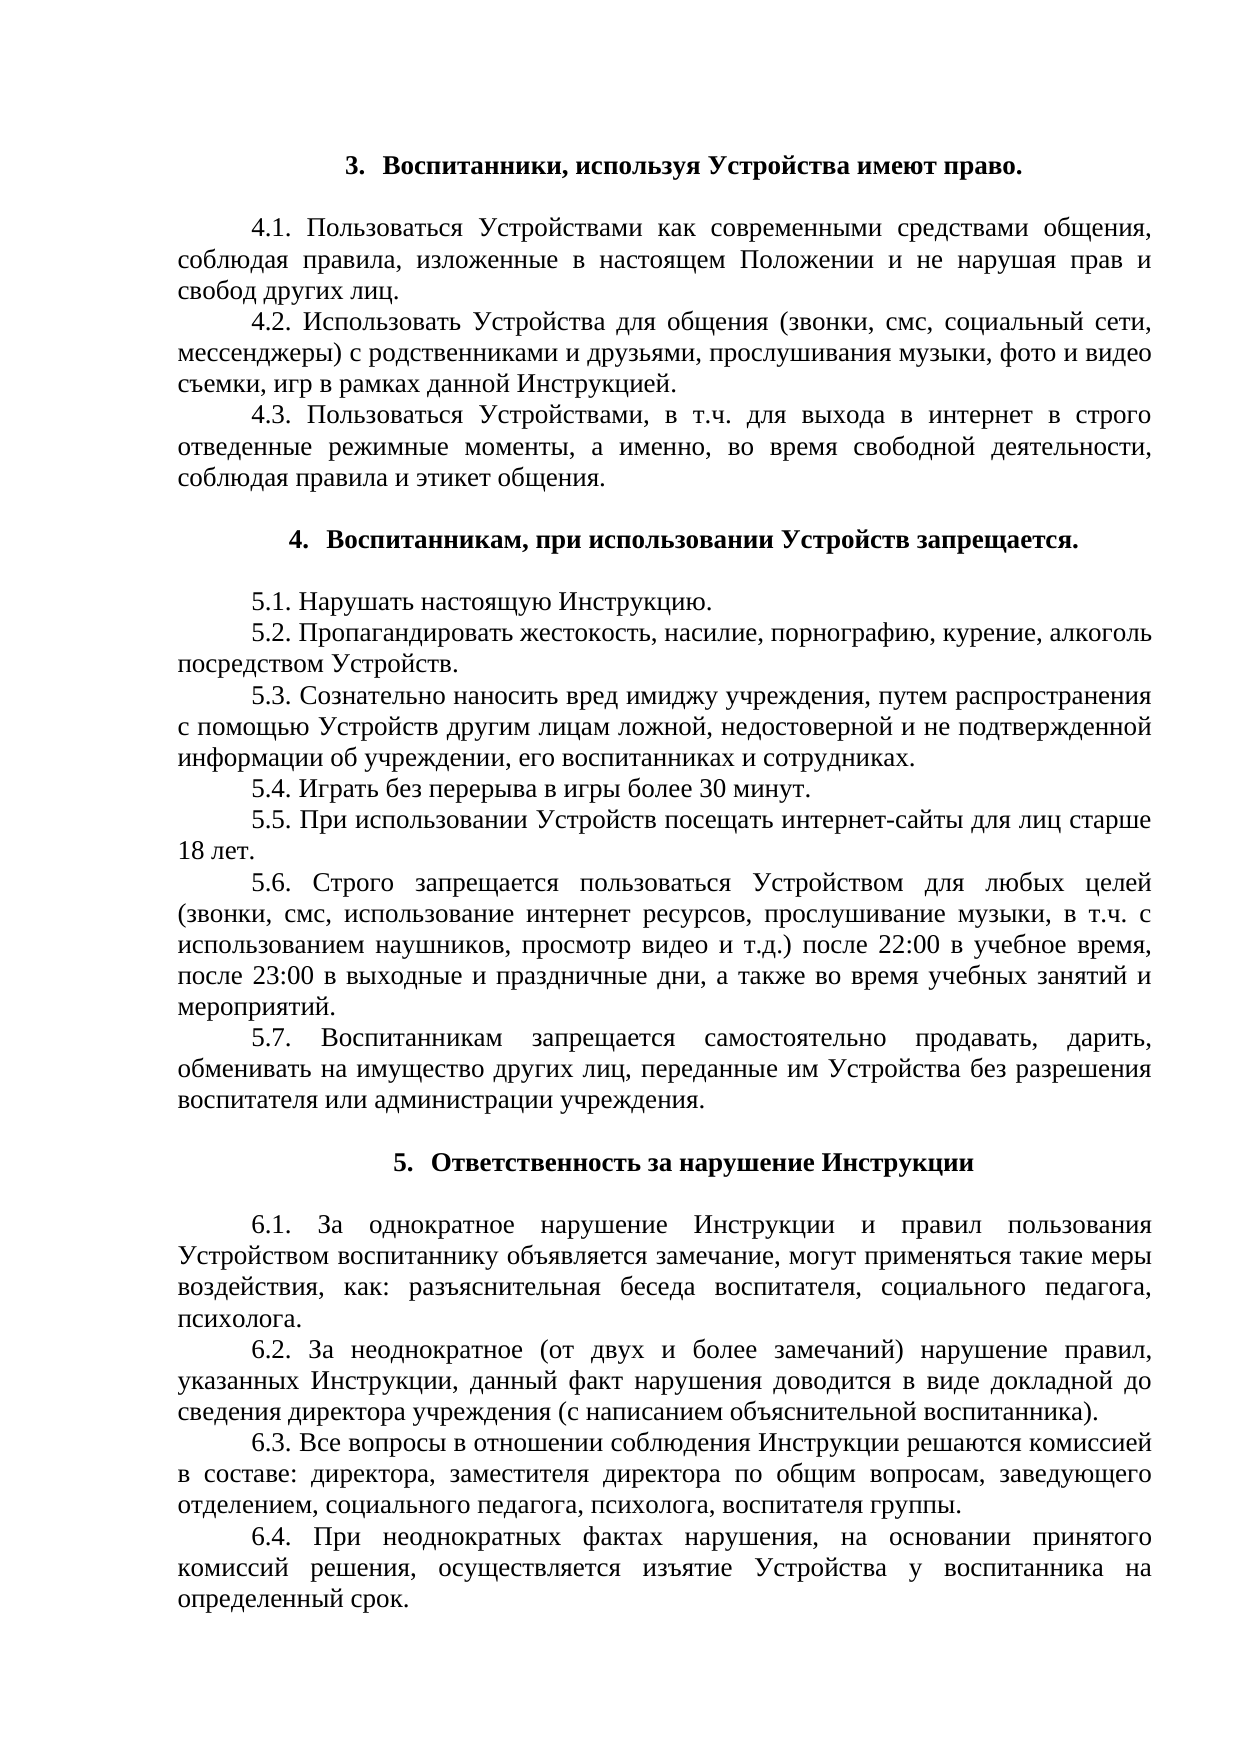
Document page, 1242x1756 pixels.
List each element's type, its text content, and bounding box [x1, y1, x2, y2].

text 5.6. Строго запрещается пользоваться Устройством для любых целей (звонки, смс, использование интернет ресурсов, прослушивание музыки, в т.ч. с использованием наушников, просмотр видео и т.д.) после 22:00 в учебное время, после 23:00 в выходные и праздничные дни, а также во время учебных занятий и мероприятий. [177, 866, 1153, 1021]
text 4.3. Пользоваться Устройствами, в т.ч. для выхода в интернет в строго отведенные режимные моменты, а именно, во время свободной деятельности, соблюдая правила и этикет общения. [177, 398, 1153, 492]
text 4.1. Пользоваться Устройствами как современными средствами общения, соблюдая правила, изложенные в настоящем Положении и не нарушая прав и свобод других лиц. [177, 212, 1153, 305]
text 5.5. При использовании Устройств посещать интернет-сайты для лиц старше 18 лет. [177, 803, 1153, 866]
text 5.4. Играть без перерыва в игры более 30 минут. [177, 772, 1153, 803]
list Ответственность за нарушение Инструкции [215, 1146, 1153, 1177]
text 5.2. Пропагандировать жестокость, насилие, порнографию, курение, алкоголь посредством Устройств. [177, 616, 1153, 679]
text 6.4. При неоднократных фактах нарушения, на основании принятого комиссий решения, осуществляется изъятие Устройства у воспитанника на определенный срок. [177, 1520, 1153, 1613]
list Воспитанникам, при использовании Устройств запрещается. [215, 523, 1153, 554]
list Воспитанники, используя Устройства имеют право. [215, 149, 1153, 180]
text 6.2. За неоднократное (от двух и более замечаний) нарушение правил, указанных Инструкции, данный факт нарушения доводится в виде докладной до сведения директора учреждения (с написанием объяснительной воспитанника). [177, 1333, 1153, 1426]
text 4.2. Использовать Устройства для общения (звонки, смс, социальный сети, мессенджеры) с родственниками и друзьями, прослушивания музыки, фото и видео съемки, игр в рамках данной Инструкцией. [177, 305, 1153, 398]
text 5.1. Нарушать настоящую Инструкцию. [177, 585, 1153, 616]
text 6.3. Все вопросы в отношении соблюдения Инструкции решаются комиссией в составе: директора, заместителя директора по общим вопросам, заведующего отделением, социального педагога, психолога, воспитателя группы. [177, 1426, 1153, 1520]
text 5.7. Воспитанникам запрещается самостоятельно продавать, дарить, обменивать на имущество других лиц, переданные им Устройства без разрешения воспитателя или администрации учреждения. [177, 1021, 1153, 1115]
text 5.3. Сознательно наносить вред имиджу учреждения, путем распространения с помощью Устройств другим лицам ложной, недостоверной и не подтвержденной информации об учреждении, его воспитанниках и сотрудниках. [177, 679, 1153, 772]
text 6.1. За однократное нарушение Инструкции и правил пользования Устройством воспитаннику объявляется замечание, могут применяться такие меры воздействия, как: разъяснительная беседа воспитателя, социального педагога, психолога. [177, 1208, 1153, 1333]
